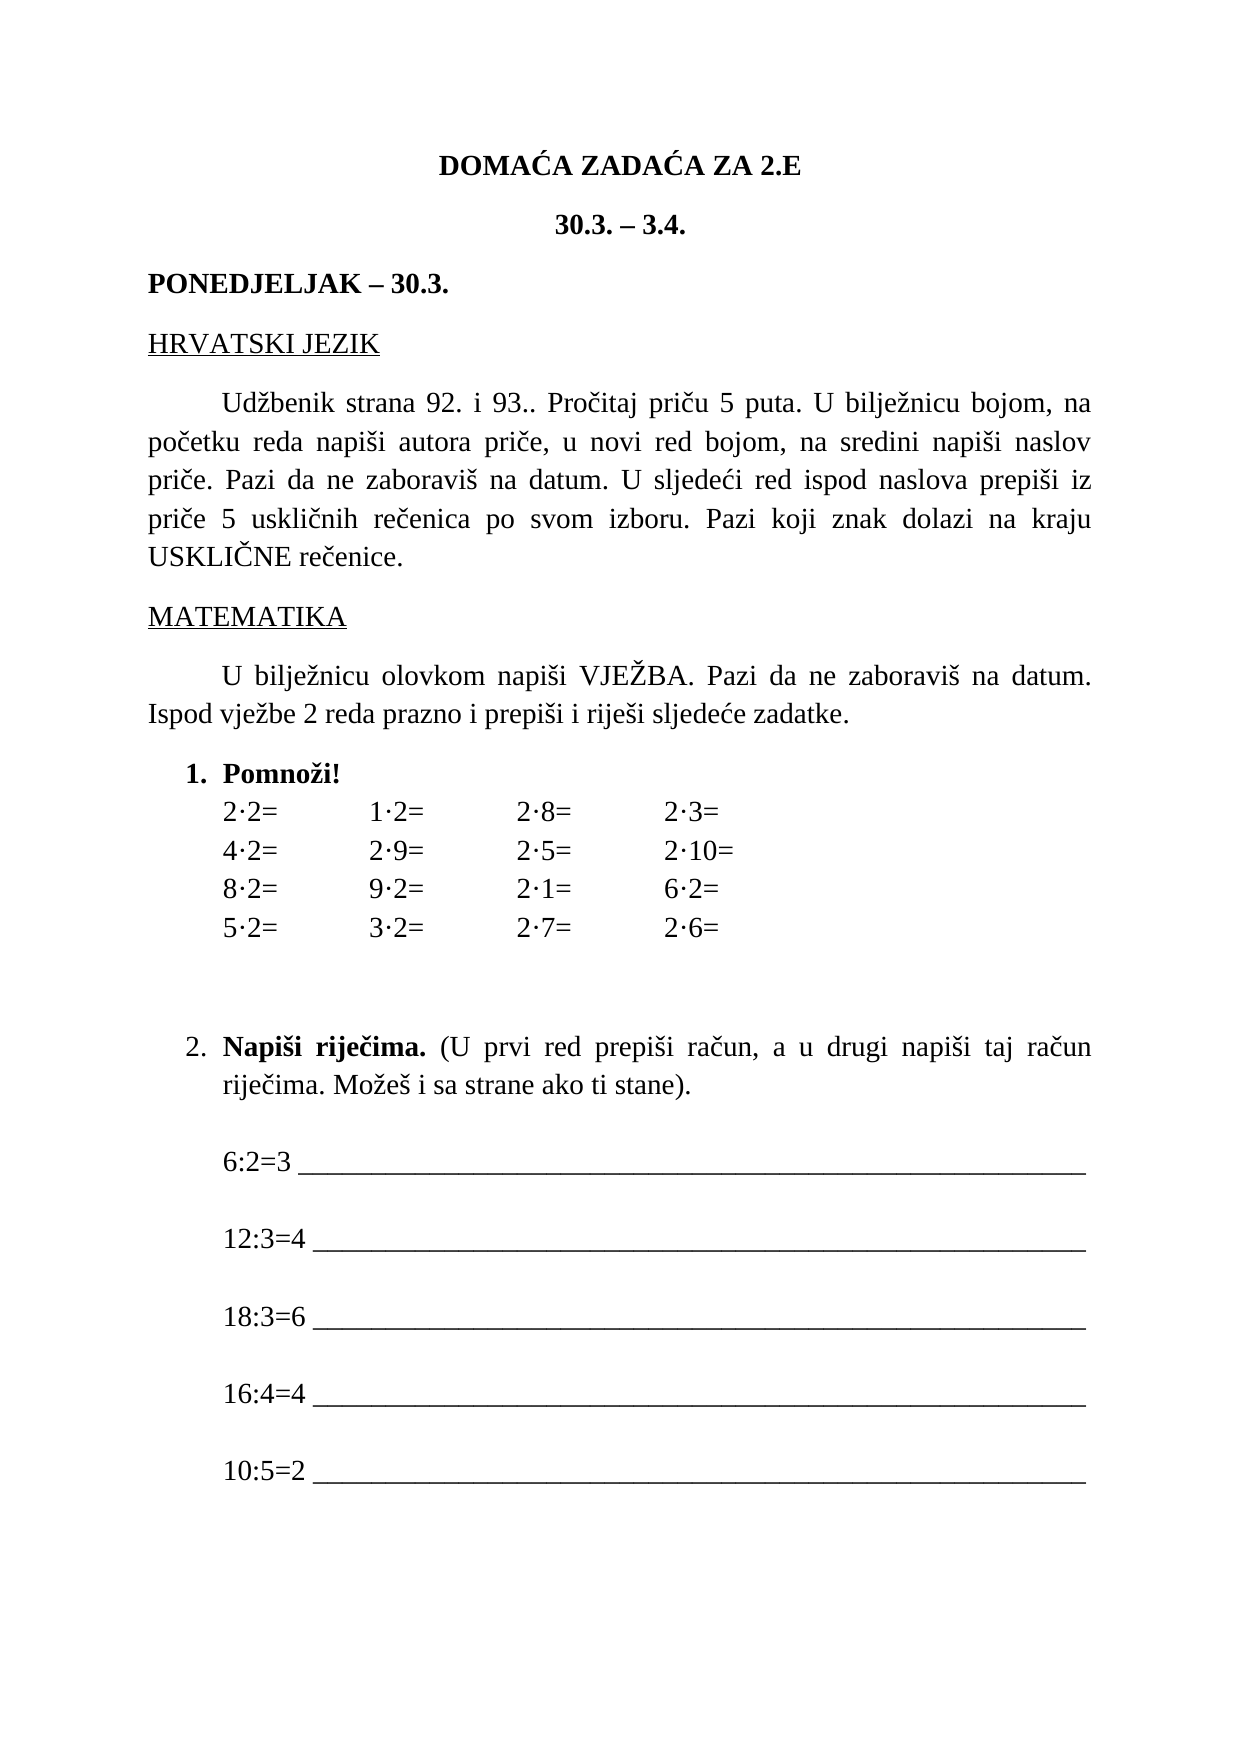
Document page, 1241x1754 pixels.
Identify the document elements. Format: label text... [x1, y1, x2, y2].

list 4·2= 2·9= 2·5= 2·10= [223, 833, 1093, 867]
list Napiši riječima. (U prvi red prepiši račun, a u drugi napiši taj račun riječima. Možeš i sa strane ako ti stane). [185, 1029, 1093, 1101]
list 18:3=6 _____________________________________________________ [223, 1299, 1093, 1332]
text MATEMATIKA [148, 599, 1093, 632]
list Pomnoži! [185, 756, 1093, 789]
list 2·2= 1·2= 2·8= 2·3= [223, 794, 1093, 828]
text DOMAĆA ZADAĆA ZA 2.E [148, 148, 1093, 181]
list 8·2= 9·2= 2·1= 6·2= [223, 872, 1093, 905]
list 12:3=4 _____________________________________________________ [223, 1222, 1093, 1255]
text HRVATSKI JEZIK [148, 326, 1093, 359]
list 5·2= 3·2= 2·7= 2·6= [223, 910, 1093, 944]
list 6:2=3 ______________________________________________________ [223, 1144, 1093, 1178]
list 10:5=2 _____________________________________________________ [223, 1453, 1093, 1486]
text U bilježnicu olovkom napiši VJEŽBA. Pazi da ne zaboraviš na datum. Ispod vježbe 2 reda prazno i prepiši i riješi sljedeće zadatke. [148, 658, 1093, 730]
text PONEDJELJAK – 30.3. [148, 266, 1093, 300]
text Udžbenik strana 92. i 93.. Pročitaj priču 5 puta. U bilježnicu bojom, na početku reda napiši autora priče, u novi red bojom, na sredini napiši naslov priče. Pazi da ne zaboraviš na datum. U sljedeći red ispod naslova prepiši iz priče 5 uskličnih rečenica po svom izboru. Pazi koji znak dolazi na kraju USKLIČNE rečenice. [148, 385, 1093, 573]
text 30.3. – 3.4. [148, 207, 1093, 241]
list 16:4=4 _____________________________________________________ [223, 1376, 1093, 1409]
